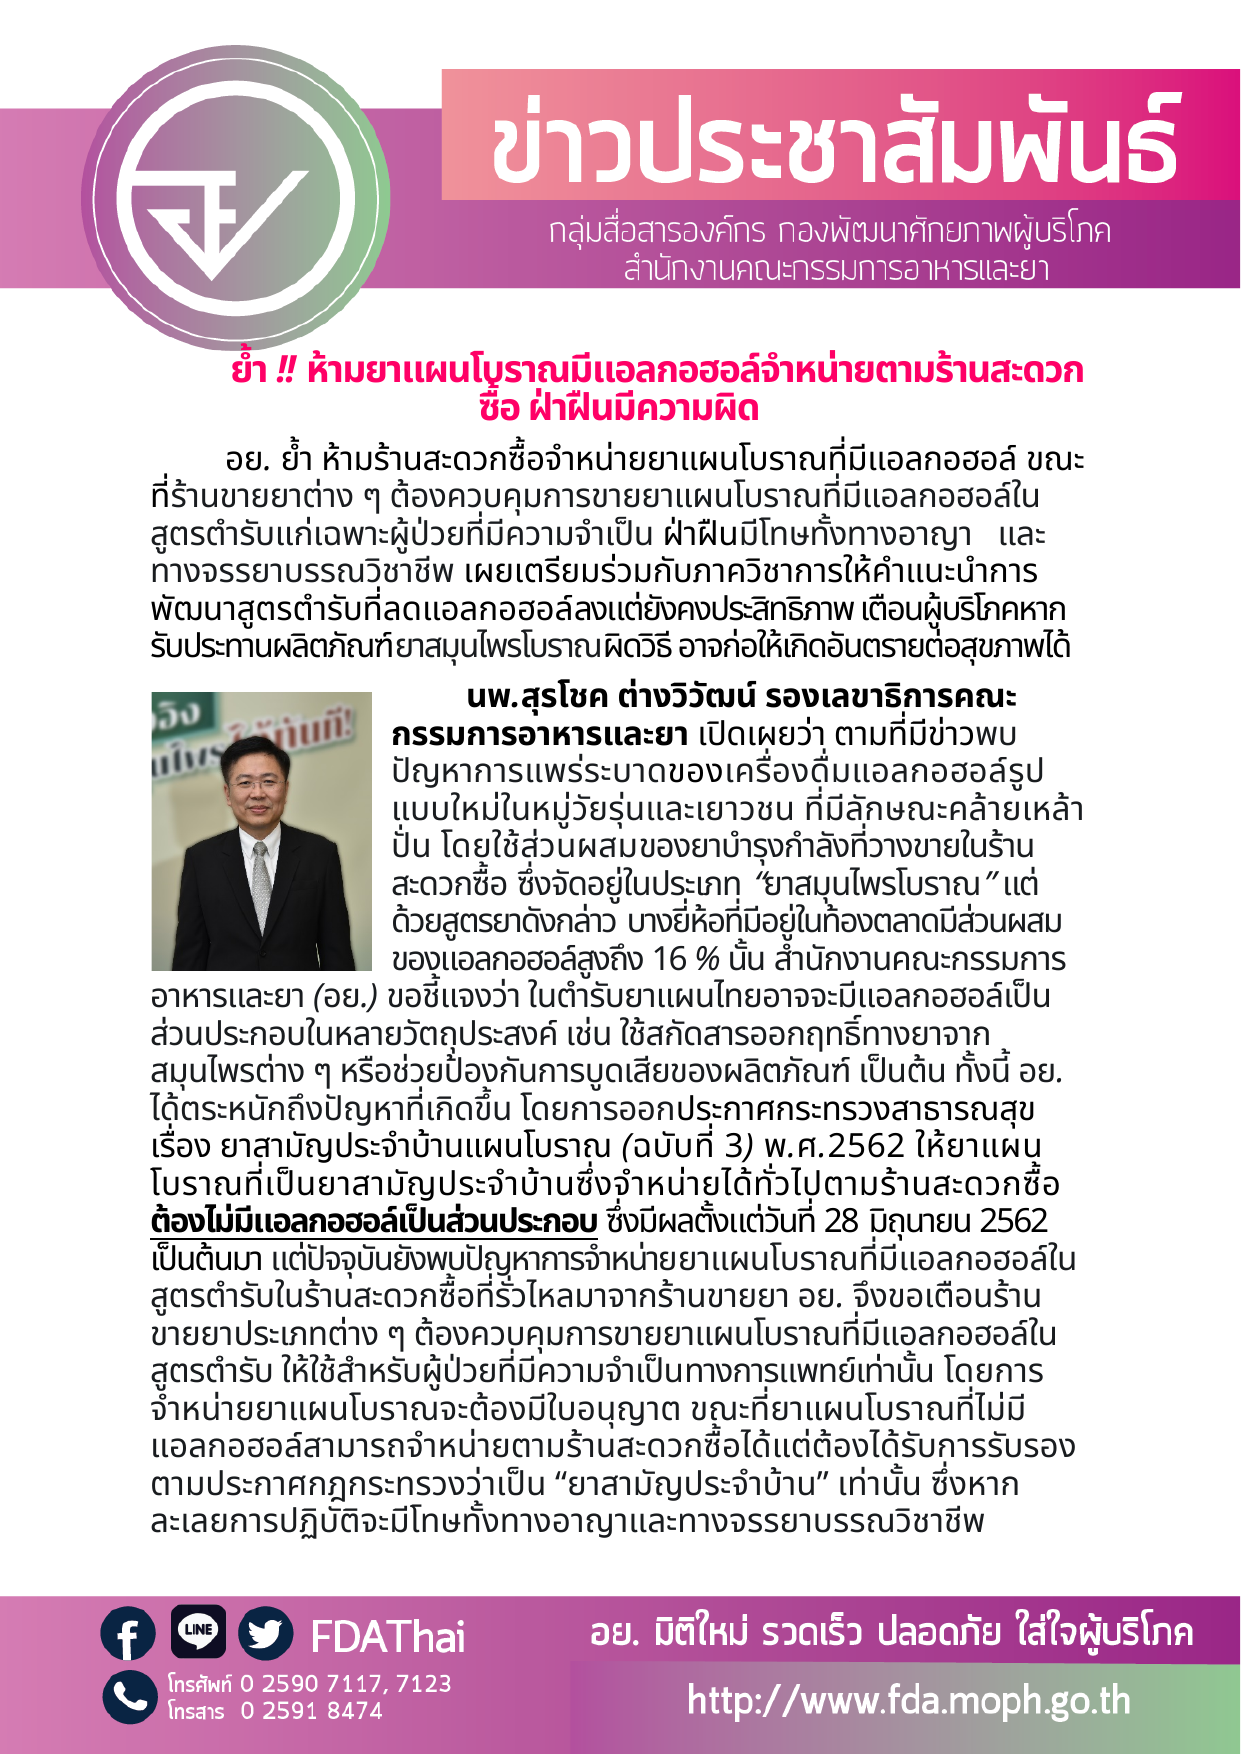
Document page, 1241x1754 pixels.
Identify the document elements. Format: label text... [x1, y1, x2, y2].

picture [151, 692, 372, 971]
text นพ.สุรโชค ต่างวิวัฒน์ รองเลขาธิการคณะกรรมการอาหารและยา เปิดเผยว่า ตามที่มีข่าวพบปัญหาการแพร่ระบาดของเครื่องดื่มแอลกอฮอล์รูปแบบใหม่ในหมู่วัยรุ่นและเยาวชน ที่มีลักษณะคล้ายเหล้าปั่น โดยใช้ส่วนผสมของยาบำรุงกำลังที่วางขายในร้านสะดวกซื้อ ซึ่งจัดอยู่ในประเภท “ยาสมุนไพรโบราณ” แต่ด้วยสูตรยาดังกล่าว บางยี่ห้อที่มีอยู่ในท้องตลาดมีส่วนผสมของแอลกอฮอล์สูงถึง 16 % นั้น สำนักงานคณะกรรมการอาหารและยา (อย.) ขอชี้แจงว่า ในตำรับยาแผนไทยอาจจะมีแอลกอฮอล์เป็นส่วนประกอบในหลายวัตถุประสงค์ เช่น ใช้สกัดสารออกฤทธิ์ทางยาจากสมุนไพรต่าง ๆ หรือช่วยป้องกันการบูดเสียของผลิตภัณฑ์ เป็นต้น ทั้งนี้ อย. ได้ตระหนักถึงปัญหาที่เกิดขึ้น โดยการออกประกาศกระทรวงสาธารณสุข เรื่อง ยาสามัญประจำบ้านแผนโบราณ (ฉบับที่ 3) พ.ศ.2562 ให้ยาแผนโบราณที่เป็นยาสามัญประจำบ้านซึ่งจำหน่ายได้ทั่วไปตามร้านสะดวกซื้อ ต้องไม่มีแอลกอฮอล์เป็นส่วนประกอบ ซึ่งมีผลตั้งแต่วันที่ 28 มิถุนายน 2562 เป็นต้นมา แต่ปัจจุบันยังพบปัญหาการจำหน่ายยาแผนโบราณที่มีแอลกอฮอล์ในสูตรตำรับในร้านสะดวกซื้อที่รั่วไหลมาจากร้านขายยา อย. จึงขอเตือนร้านขายยาประเภทต่าง ๆ ต้องควบคุมการขายยาแผนโบราณที่มีแอลกอฮอล์ในสูตรตำรับ ให้ใช้สำหรับผู้ป่วยที่มีความจำเป็นทางการแพทย์เท่านั้น โดยการจำหน่ายยาแผนโบราณจะต้องมีใบอนุญาต ขณะที่ยาแผนโบราณที่ไม่มีแอลกอฮอล์สามารถจำหน่ายตามร้านสะดวกซื้อได้แต่ต้องได้รับการรับรองตามประกาศกฎกระทรวงว่าเป็น “ยาสามัญประจำบ้าน” เท่านั้น ซึ่งหากละเลยการปฏิบัติจะมีโทษทั้งทางอาญาและทางจรรยาบรรณวิชาชีพ [150, 678, 1090, 1540]
text ย้ำ !! ห้ามยาแผนโบราณมีแอลกอฮอล์จำหน่ายตามร้านสะดวกซื้อ ฝ่าฝืนมีความผิด [150, 353, 1090, 428]
text อย. ย้ำ ห้ามร้านสะดวกซื้อจำหน่ายยาแผนโบราณที่มีแอลกอฮอล์ ขณะที่ร้านขายยาต่าง ๆ ต้องควบคุมการขายยาแผนโบราณที่มีแอลกอฮอล์ในสูตรตำรับแก่เฉพาะผู้ป่วยที่มีความจำเป็น ฝ่าฝืนมีโทษทั้งทางอาญา และทางจรรยาบรรณวิชาชีพ เผยเตรียมร่วมกับภาควิชาการให้คำแนะนำการพัฒนาสูตรตำรับที่ลดแอลกอฮอล์ลงแต่ยังคงประสิทธิภาพ เตือนผู้บริโภคหากรับประทานผลิตภัณฑ์ยาสมุนไพรโบราณผิดวิธี อาจก่อให้เกิดอันตรายต่อสุขภาพได้ [150, 440, 1090, 665]
picture [0, 45, 1241, 351]
picture [0, 1596, 1241, 1754]
